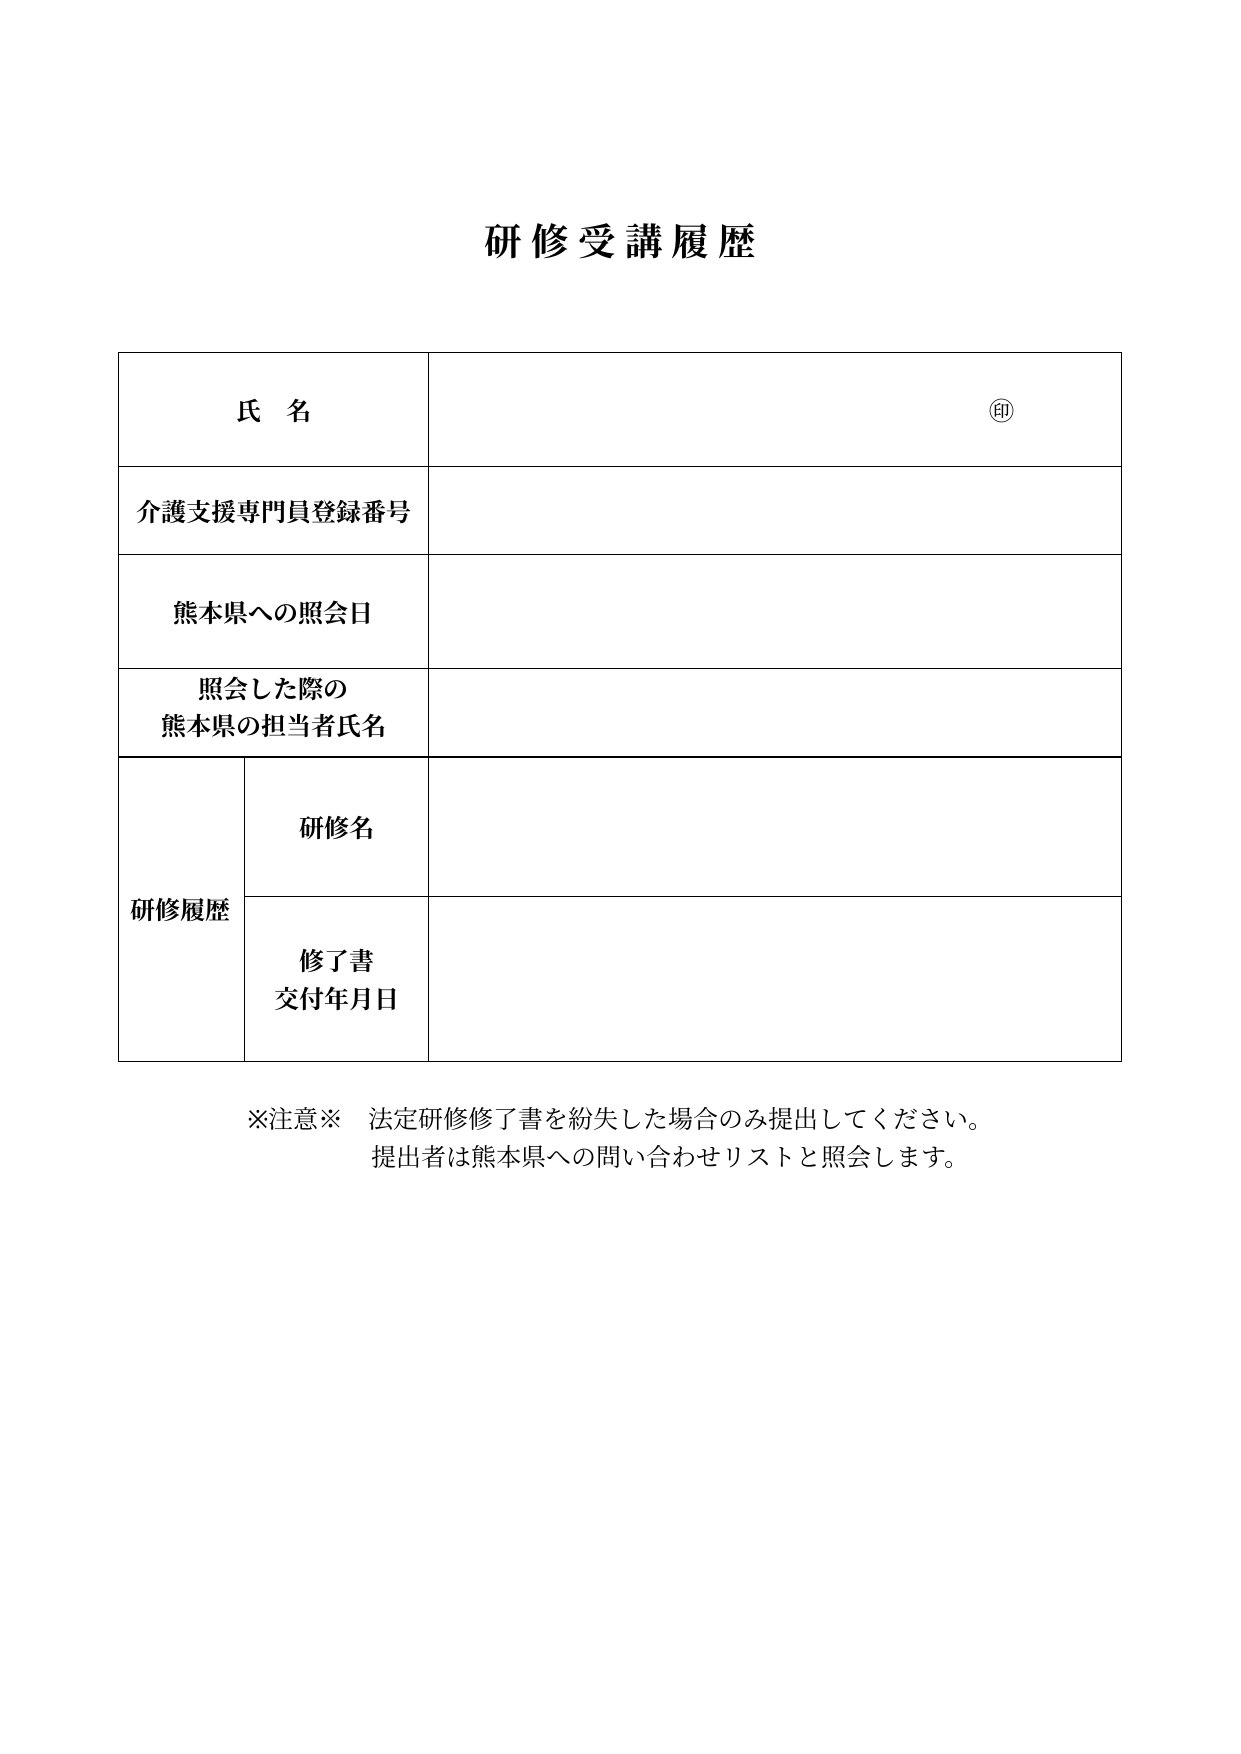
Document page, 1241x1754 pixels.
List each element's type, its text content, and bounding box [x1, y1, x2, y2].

table_cell [429, 467, 1121, 554]
table_cell 介護支援専門員登録番号 [119, 467, 428, 554]
text ※注意※ 法定研修修了書を紛失した場合のみ提出してください。 提出者は熊本県への問い合わせリストと照会します。 [118, 1099, 1122, 1174]
table_cell [429, 758, 1121, 896]
table_cell 修了書 交付年月日 [245, 897, 428, 1061]
table_cell 熊本県への照会日 [119, 555, 428, 668]
table_cell [429, 897, 1121, 1061]
text 研 修 受 講 履 歴 [118, 202, 1122, 314]
table_cell 照会した際の 熊本県の担当者氏名 [119, 669, 428, 756]
table_header 氏 名 [119, 353, 428, 466]
table_cell [429, 555, 1121, 668]
table_cell 研修名 [245, 758, 428, 896]
table_cell [429, 669, 1121, 756]
table_cell 研修履歴 [119, 758, 244, 1061]
table_header ㊞ [429, 353, 1121, 466]
